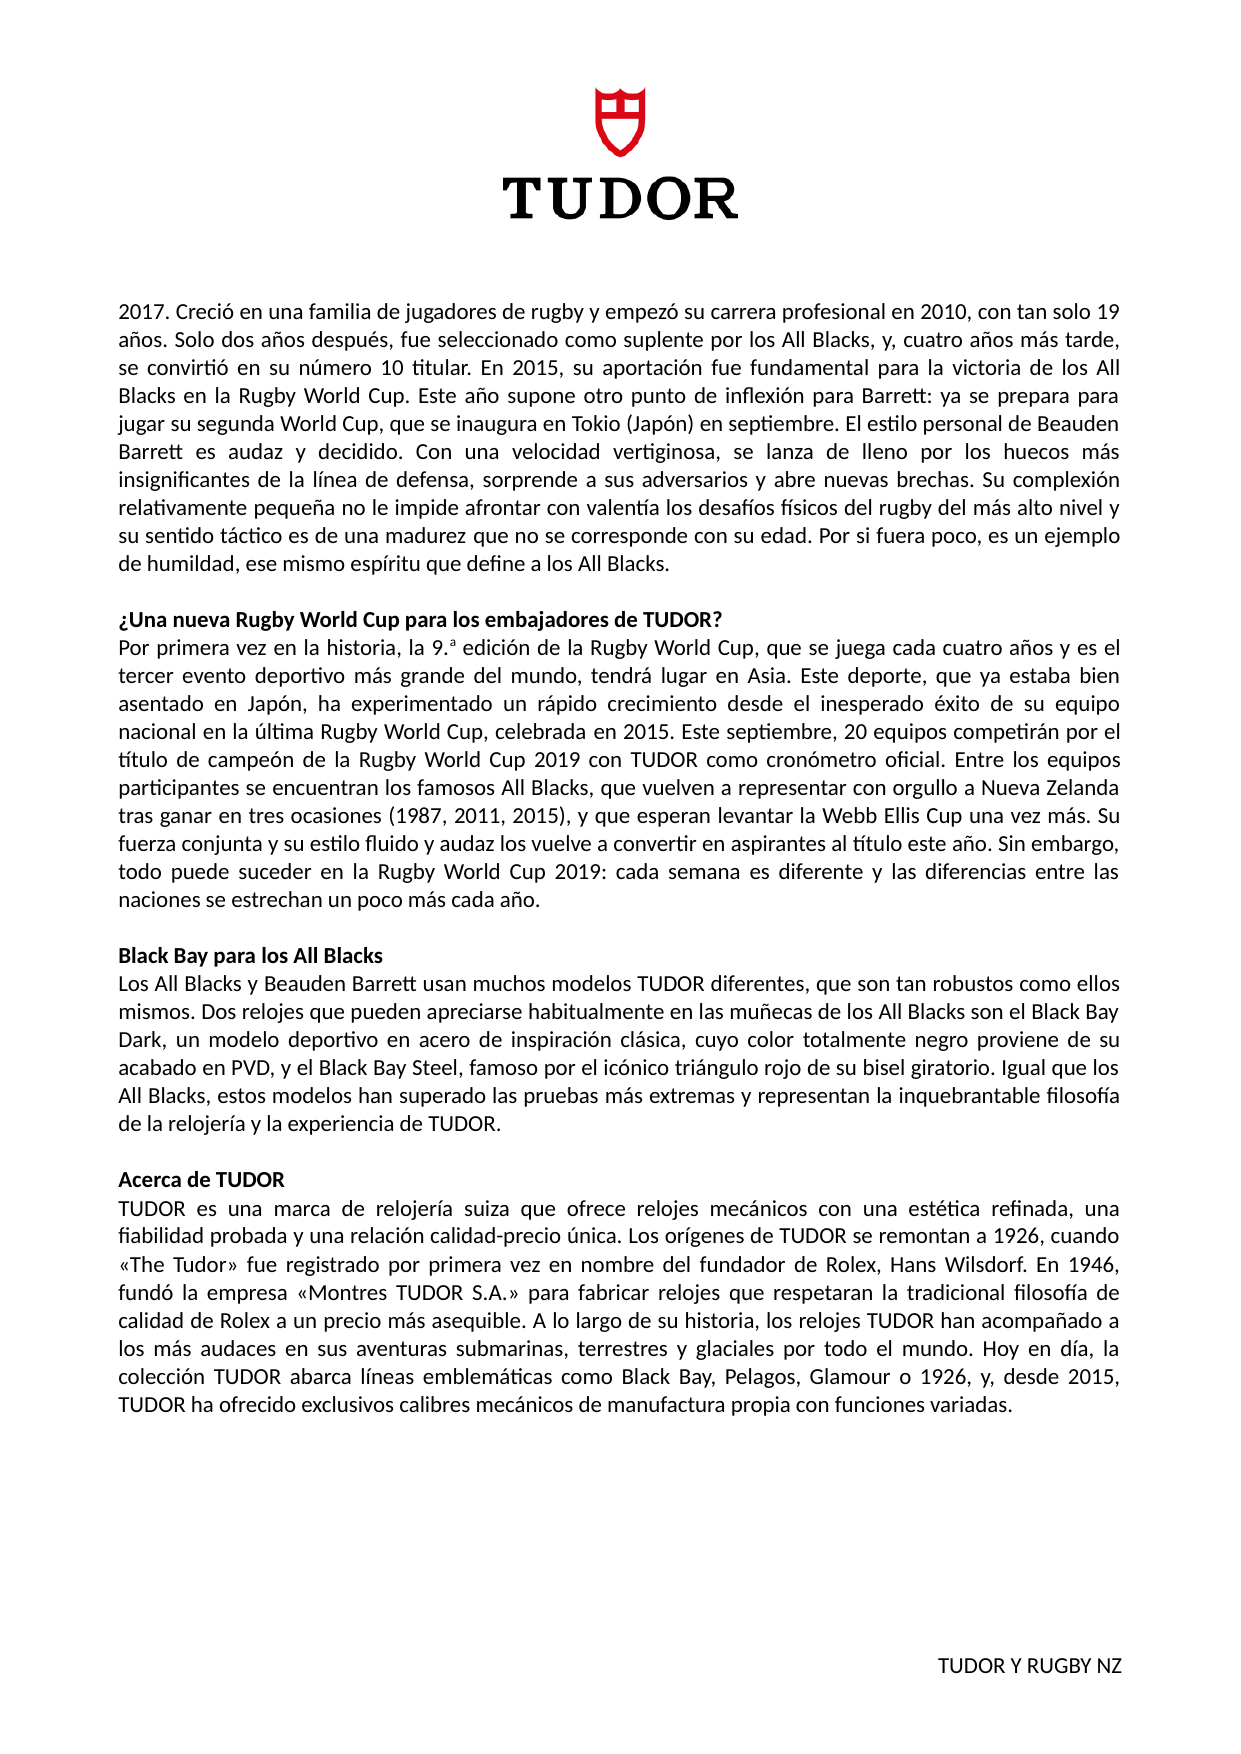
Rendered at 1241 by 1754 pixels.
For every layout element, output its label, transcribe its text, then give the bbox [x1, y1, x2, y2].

text Acerca de TUDOR [118, 1166, 1122, 1194]
text Black Bay para los All Blacks [118, 941, 1122, 969]
text ¿Una nueva Rugby World Cup para los embajadores de TUDOR? [118, 605, 1122, 633]
text Los All Blacks y Beauden Barrett usan muchos modelos TUDOR diferentes, que son tan robustos como ellos mismos. Dos relojes que pueden apreciarse habitualmente en las muñecas de los All Blacks son el Black Bay Dark, un modelo deportivo en acero de inspiración clásica, cuyo color totalmente negro proviene de su acabado en PVD, y el Black Bay Steel, famoso por el icónico triángulo rojo de su bisel giratorio. Igual que los All Blacks, estos modelos han superado las pruebas más extremas y representan la inquebrantable filosofía de la relojería y la experiencia de TUDOR. [118, 969, 1122, 1138]
text TUDOR es una marca de relojería suiza que ofrece relojes mecánicos con una estética refinada, una fiabilidad probada y una relación calidad-precio única. Los orígenes de TUDOR se remontan a 1926, cuando «The Tudor» fue registrado por primera vez en nombre del fundador de Rolex, Hans Wilsdorf. En 1946, fundó la empresa «Montres TUDOR S.A.» para fabricar relojes que respetaran la tradicional filosofía de calidad de Rolex a un precio más asequible. A lo largo de su historia, los relojes TUDOR han acompañado a los más audaces en sus aventuras submarinas, terrestres y glaciales por todo el mundo. Hoy en día, la colección TUDOR abarca líneas emblemáticas como Black Bay, Pelagos, Glamour o 1926, y, desde 2015, TUDOR ha ofrecido exclusivos calibres mecánicos de manufactura propia con funciones variadas. [118, 1194, 1122, 1418]
text Por primera vez en la historia, la 9.a edición de la Rugby World Cup, que se juega cada cuatro años y es el tercer evento deportivo más grande del mundo, tendrá lugar en Asia. Este deporte, que ya estaba bien asentado en Japón, ha experimentado un rápido crecimiento desde el inesperado éxito de su equipo nacional en la última Rugby World Cup, celebrada en 2015. Este septiembre, 20 equipos competirán por el título de campeón de la Rugby World Cup 2019 con TUDOR como cronómetro oficial. Entre los equipos participantes se encuentran los famosos All Blacks, que vuelven a representar con orgullo a Nueva Zelanda tras ganar en tres ocasiones (1987, 2011, 2015), y que esperan levantar la Webb Ellis Cup una vez más. Su fuerza conjunta y su estilo fluido y audaz los vuelve a convertir en aspirantes al título este año. Sin embargo, todo puede suceder en la Rugby World Cup 2019: cada semana es diferente y las diferencias entre las naciones se estrechan un poco más cada año. [118, 633, 1122, 913]
picture [491, 75, 749, 240]
